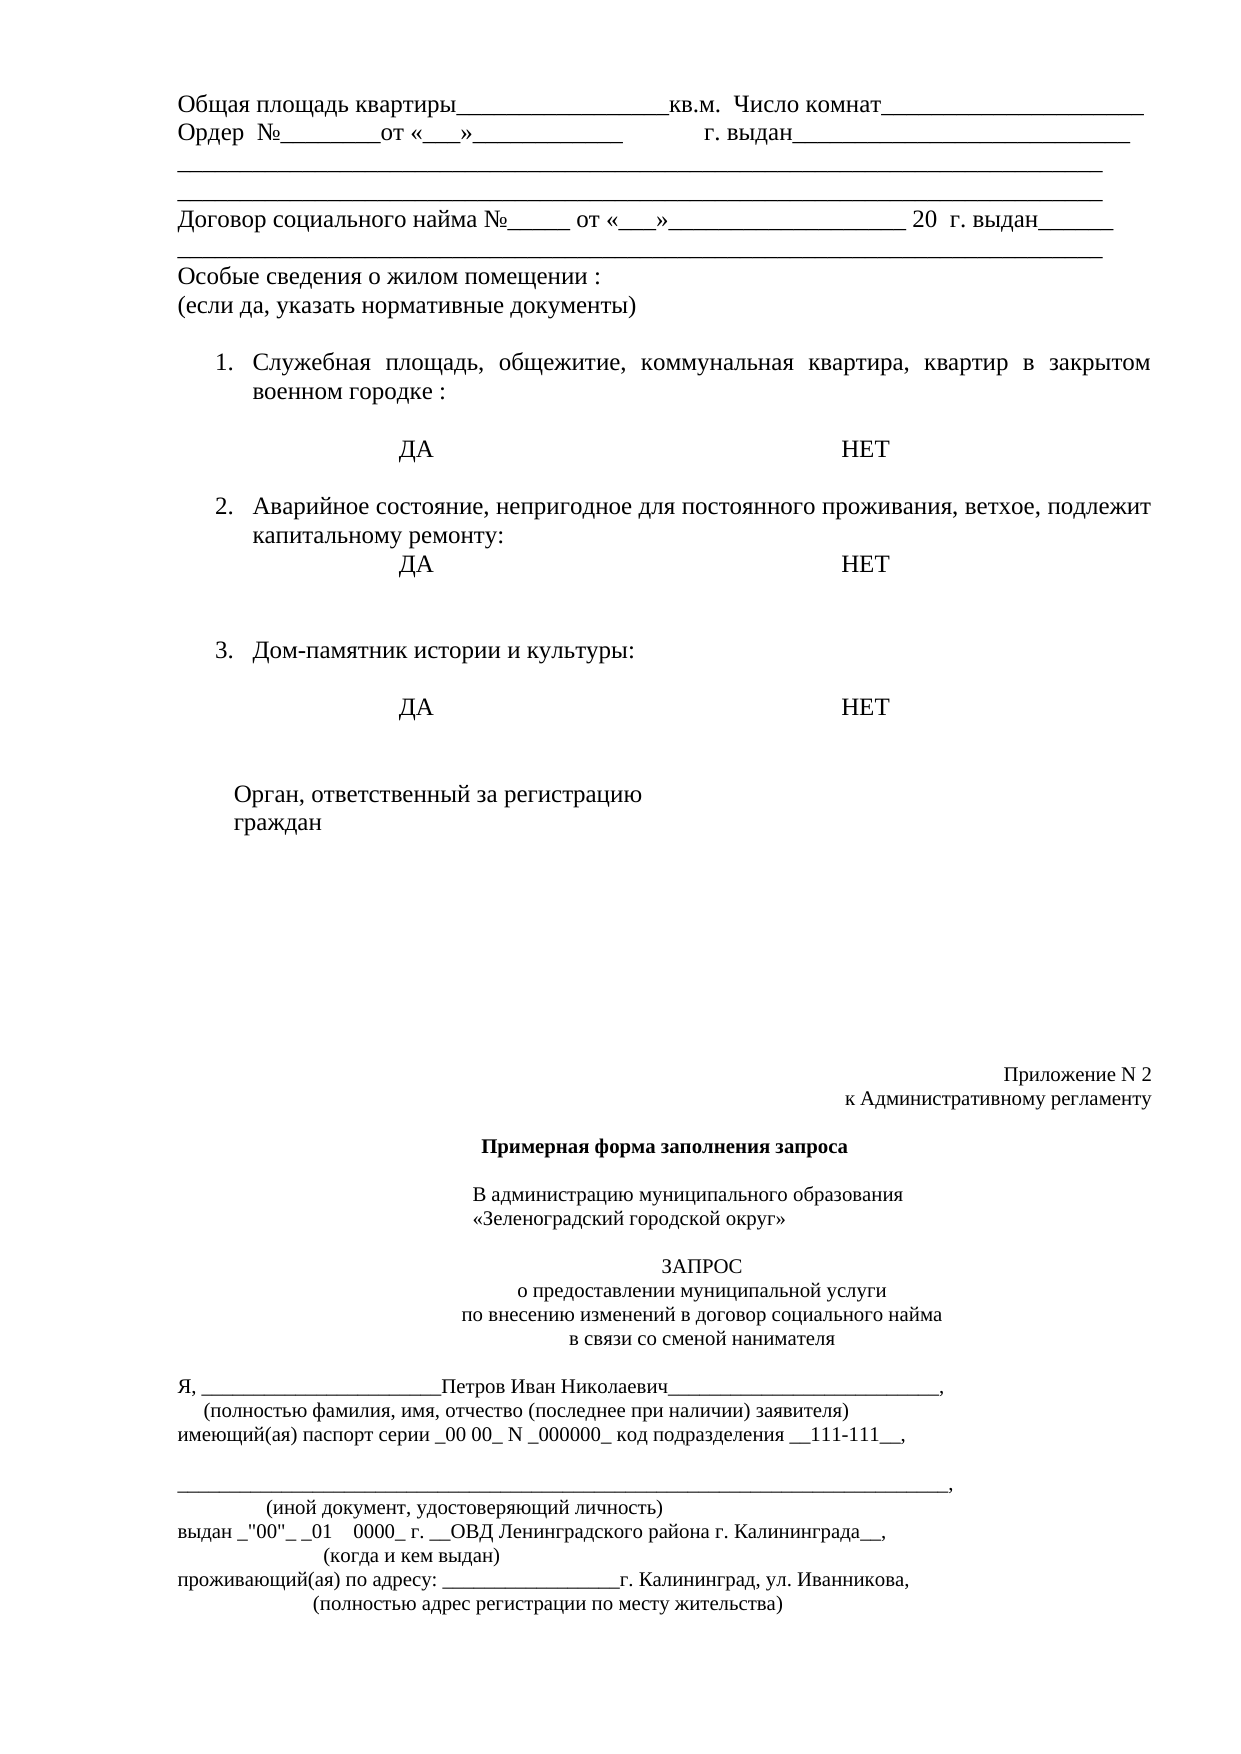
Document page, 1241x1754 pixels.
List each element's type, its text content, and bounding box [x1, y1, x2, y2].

text Приложение N 2 [177, 1061, 1152, 1086]
text «Зеленоградский городской округ» [177, 1206, 1152, 1230]
title Примерная форма заполнения запроса [177, 1134, 1152, 1158]
text Общая площадь квартиры_________________кв.м. Число комнат_____________________ [177, 89, 1152, 117]
text Ордер №________от «___»____________ г. выдан___________________________ [177, 117, 1152, 146]
text (полностью адрес регистрации по месту жительства) [177, 1591, 1152, 1615]
text (полностью фамилия, имя, отчество (последнее при наличии) заявителя) [177, 1398, 1152, 1422]
text ЗАПРОС [177, 1254, 1152, 1278]
text граждан [177, 807, 1152, 836]
text __________________________________________________________________________, [177, 1471, 1152, 1494]
text ДА НЕТ [177, 549, 1152, 577]
text по внесению изменений в договор социального найма [177, 1302, 1152, 1326]
text __________________________________________________________________________ [177, 175, 1152, 204]
text выдан _"00"_ _01 0000_ г. __ОВД Ленинградского района г. Калининграда__, [177, 1519, 1152, 1543]
text Договор социального найма №_____ от «___»___________________ 20 г. выдан______ [177, 204, 1152, 232]
text в связи со сменой нанимателя [177, 1326, 1152, 1350]
list Служебная площадь, общежитие, коммунальная квартира, квартир в закрытом военном городке : [215, 347, 1152, 405]
text проживающий(ая) по адресу: _________________г. Калининград, ул. Иванникова, [177, 1567, 1152, 1591]
text ДА НЕТ [177, 434, 1152, 462]
text (если да, указать нормативные документы) [177, 290, 1152, 319]
text __________________________________________________________________________ [177, 232, 1152, 261]
text Орган, ответственный за регистрацию [177, 779, 1152, 807]
text (когда и кем выдан) [177, 1543, 1152, 1567]
text (иной документ, удостоверяющий личность) [177, 1494, 1152, 1519]
text имеющий(ая) паспорт серии _00 00_ N _000000_ код подразделения __111-111__, [177, 1422, 1152, 1446]
text Особые сведения о жилом помещении : [177, 261, 1152, 290]
text __________________________________________________________________________ [177, 146, 1152, 175]
text к Административному регламенту [177, 1086, 1152, 1109]
text В администрацию муниципального образования [177, 1182, 1152, 1206]
text о предоставлении муниципальной услуги [177, 1278, 1152, 1302]
text ДА НЕТ [177, 692, 1152, 721]
list Аварийное состояние, непригодное для постоянного проживания, ветхое, подлежит капитальному ремонту: [215, 491, 1152, 549]
list Дом-памятник истории и культуры: [215, 635, 1152, 664]
text Я, _______________________Петров Иван Николаевич__________________________, [177, 1374, 1152, 1398]
